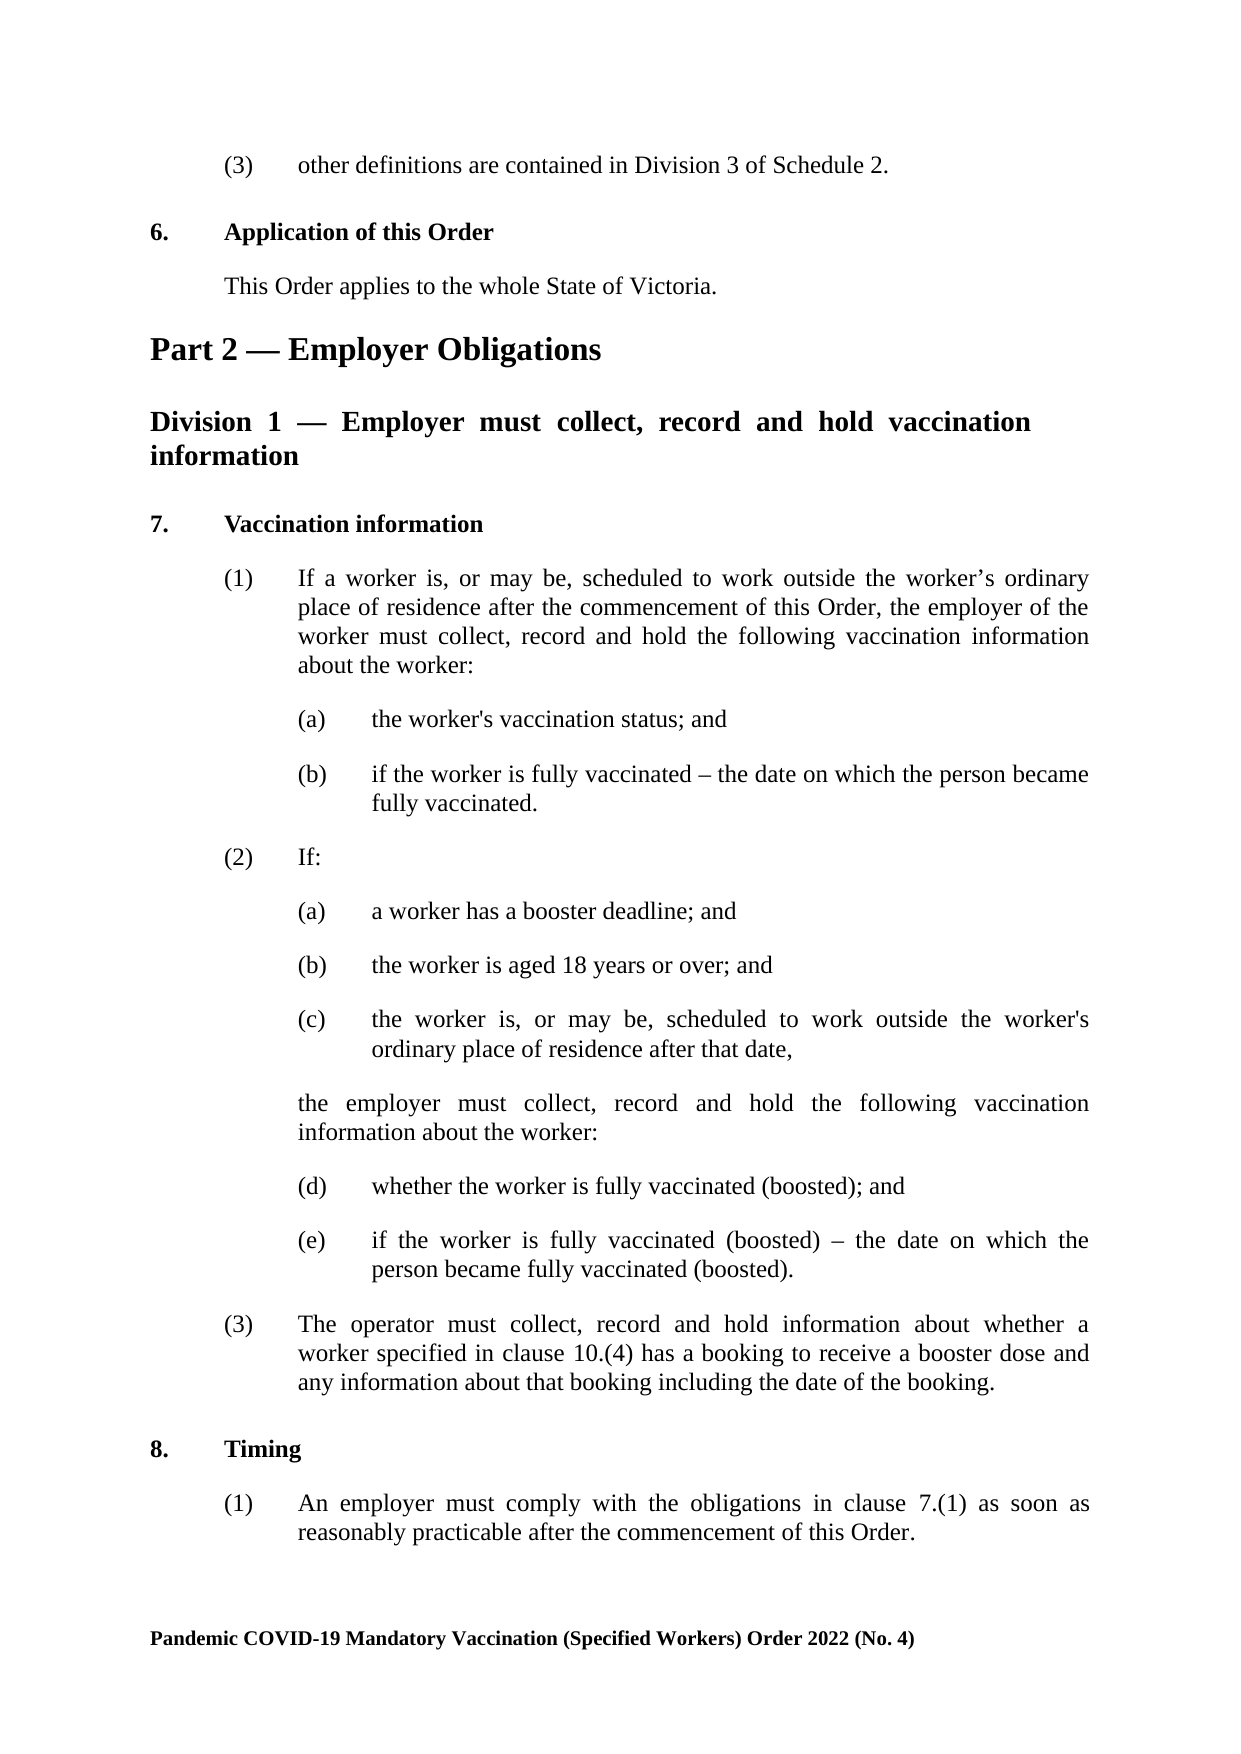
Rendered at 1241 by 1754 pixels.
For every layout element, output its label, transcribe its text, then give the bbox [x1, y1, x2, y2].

subtitle the worker is, or may be, scheduled to work outside the worker's ordinary place of residence after that date, [298, 1004, 1090, 1063]
subtitle Part 2 — Employer Obligations [150, 337, 1090, 367]
subtitle Application of this Order [150, 217, 1090, 246]
subtitle other definitions are contained in Division 3 of Schedule 2. [224, 150, 1090, 179]
subtitle if the worker is fully vaccinated (boosted) – the date on which the person became fully vaccinated (boosted). [298, 1225, 1090, 1284]
subtitle whether the worker is fully vaccinated (boosted); and [298, 1171, 1090, 1200]
subtitle the employer must collect, record and hold the following vaccination information about the worker: [298, 1088, 1090, 1146]
subtitle If: [224, 842, 1090, 871]
subtitle Division 1 — Employer must collect, record and hold vaccination information [150, 404, 1031, 471]
subtitle An employer must comply with the obligations in clause 7(1) as soon as reasonably practicable after the commencement of this Order. [224, 1488, 1090, 1546]
subtitle a worker has a booster deadline; and [298, 896, 1090, 925]
subtitle Timing [150, 1434, 1090, 1463]
subtitle the worker is aged 18 years or over; and [298, 950, 1090, 979]
subtitle if the worker is fully vaccinated – the date on which the person became fully vaccinated. [298, 759, 1090, 817]
subtitle The operator must collect, record and hold information about whether a worker specified in clause 10(4) has a booking to receive a booster dose and any information about that booking including the date of the booking. [224, 1309, 1090, 1396]
subtitle If a worker is, or may be, scheduled to work outside the worker’s ordinary place of residence after the commencement of this Order, the employer of the worker must collect, record and hold the following vaccination information about the worker: [224, 563, 1090, 679]
subtitle the worker's vaccination status; and [298, 704, 1090, 734]
subtitle Vaccination information [150, 509, 1090, 538]
text This Order applies to the whole State of Victoria. [224, 271, 1090, 300]
